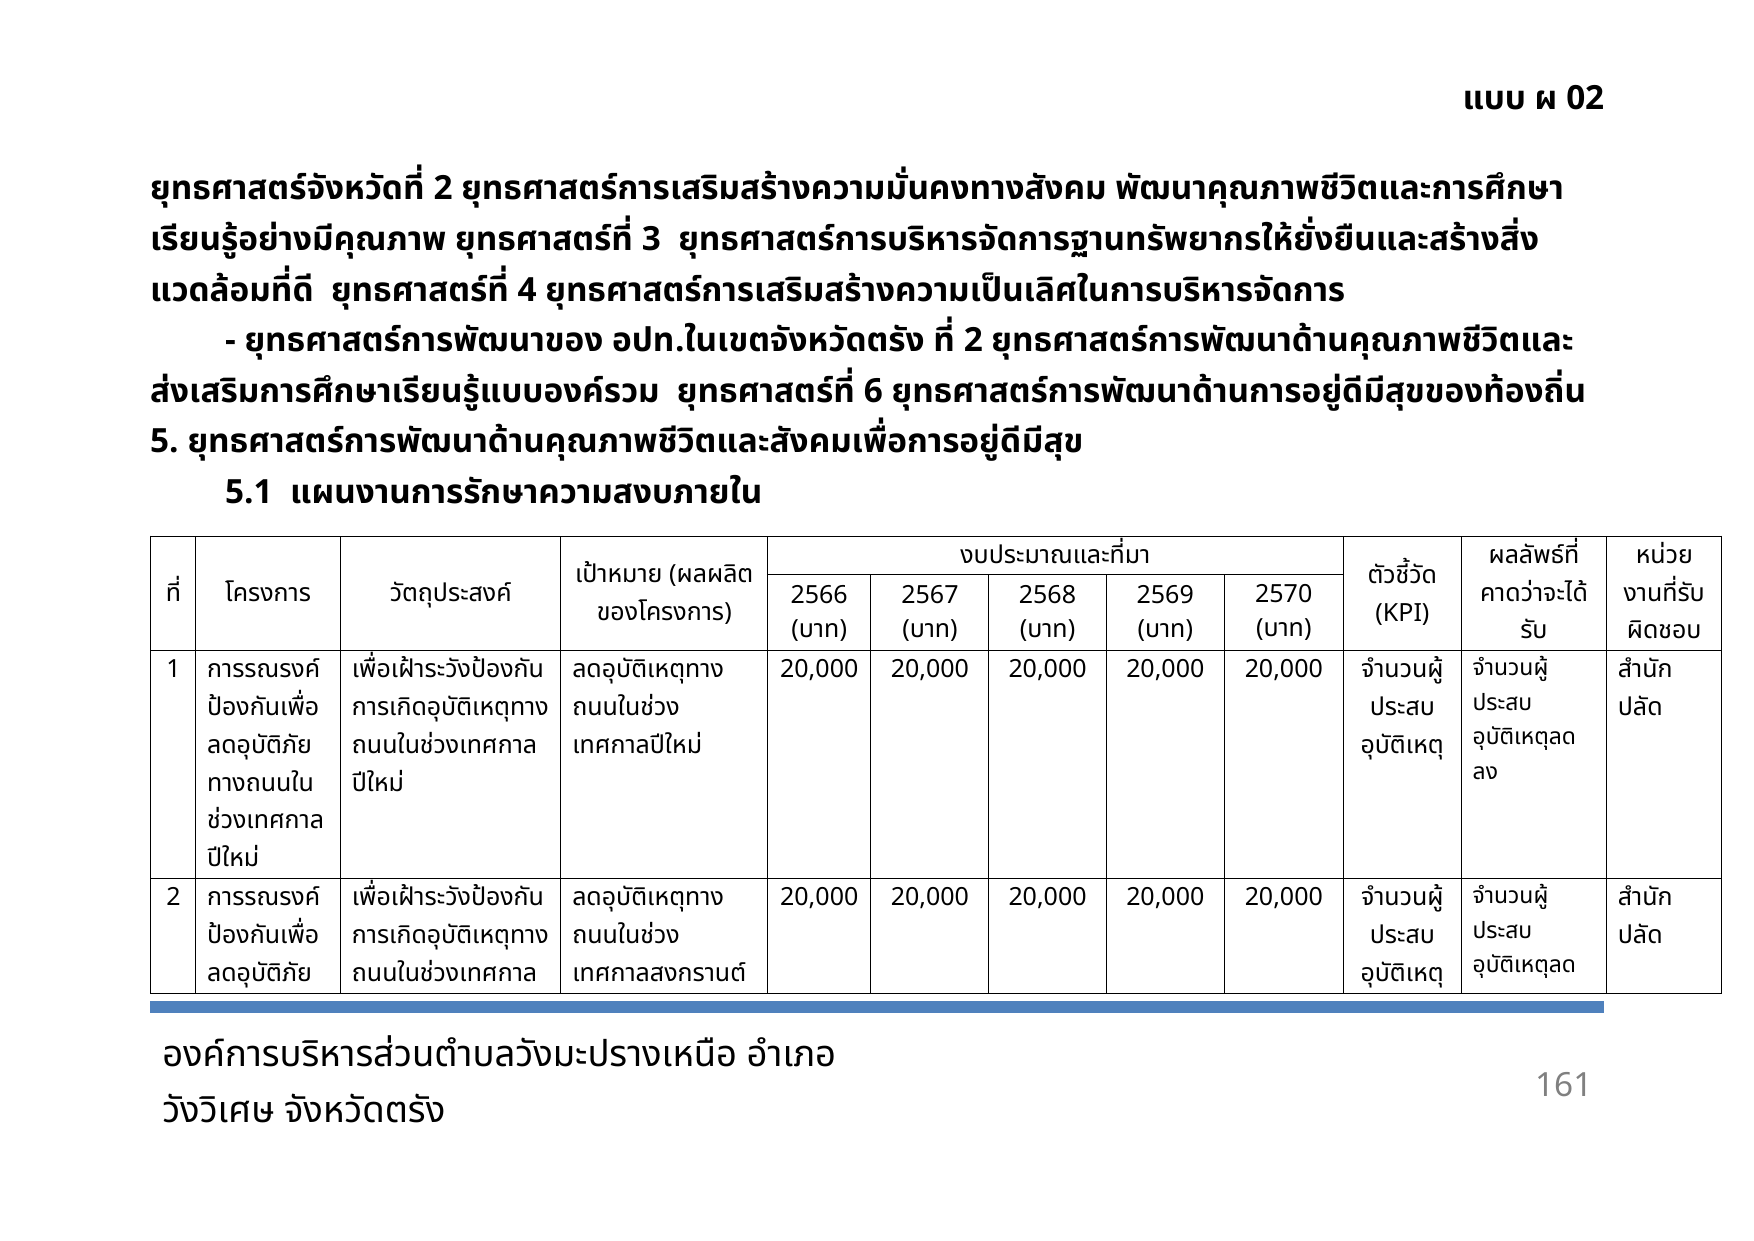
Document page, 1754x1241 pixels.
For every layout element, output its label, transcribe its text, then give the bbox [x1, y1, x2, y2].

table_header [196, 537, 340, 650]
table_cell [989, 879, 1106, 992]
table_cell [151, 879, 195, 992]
text ยุทธศาสตร์จังหวัดที่ 2 ยุทธศาสตร์การเสริมสร้างความมั่นคงทางสังคม พัฒนาคุณภาพชีวิตและการศึกษาเรียนรู้อย่างมีคุณภาพ ยุทธศาสตร์ที่ 3 ยุทธศาสตร์การบริหารจัดการฐานทรัพยากรให้ยั่งยืนและสร้างสิ่งแวดล้อมที่ดี ยุทธศาสตร์ที่ 4 ยุทธศาสตร์การเสริมสร้างความเป็นเลิศในการบริหารจัดการ [150, 164, 1604, 316]
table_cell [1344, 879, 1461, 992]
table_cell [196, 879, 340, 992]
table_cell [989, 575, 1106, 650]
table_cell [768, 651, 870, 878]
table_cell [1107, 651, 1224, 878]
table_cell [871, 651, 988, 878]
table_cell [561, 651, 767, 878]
text 5.1 แผนงานการรักษาความสงบภายใน [150, 468, 1604, 518]
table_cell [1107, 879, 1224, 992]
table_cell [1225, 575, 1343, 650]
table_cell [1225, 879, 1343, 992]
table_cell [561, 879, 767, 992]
text - ยุทธศาสตร์การพัฒนาของ อปท.ในเขตจังหวัดตรัง ที่ 2 ยุทธศาสตร์การพัฒนาด้านคุณภาพชีวิตและส่งเสริมการศึกษาเรียนรู้แบบองค์รวม ยุทธศาสตร์ที่ 6 ยุทธศาสตร์การพัฒนาด้านการอยู่ดีมีสุขของท้องถิ่น [150, 316, 1604, 417]
text 5. ยุทธศาสตร์การพัฒนาด้านคุณภาพชีวิตและสังคมเพื่อการอยู่ดีมีสุข [150, 417, 1604, 468]
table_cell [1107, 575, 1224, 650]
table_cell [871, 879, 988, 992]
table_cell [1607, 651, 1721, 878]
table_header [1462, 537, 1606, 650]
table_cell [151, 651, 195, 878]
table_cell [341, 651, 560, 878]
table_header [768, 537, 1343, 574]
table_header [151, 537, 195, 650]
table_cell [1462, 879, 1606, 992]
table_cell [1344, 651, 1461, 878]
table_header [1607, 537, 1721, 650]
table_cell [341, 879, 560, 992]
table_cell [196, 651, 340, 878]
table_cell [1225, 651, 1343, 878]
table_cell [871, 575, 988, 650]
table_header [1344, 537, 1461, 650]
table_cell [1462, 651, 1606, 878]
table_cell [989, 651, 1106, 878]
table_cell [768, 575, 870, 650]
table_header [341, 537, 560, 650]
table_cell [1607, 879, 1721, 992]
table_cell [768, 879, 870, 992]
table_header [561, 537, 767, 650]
